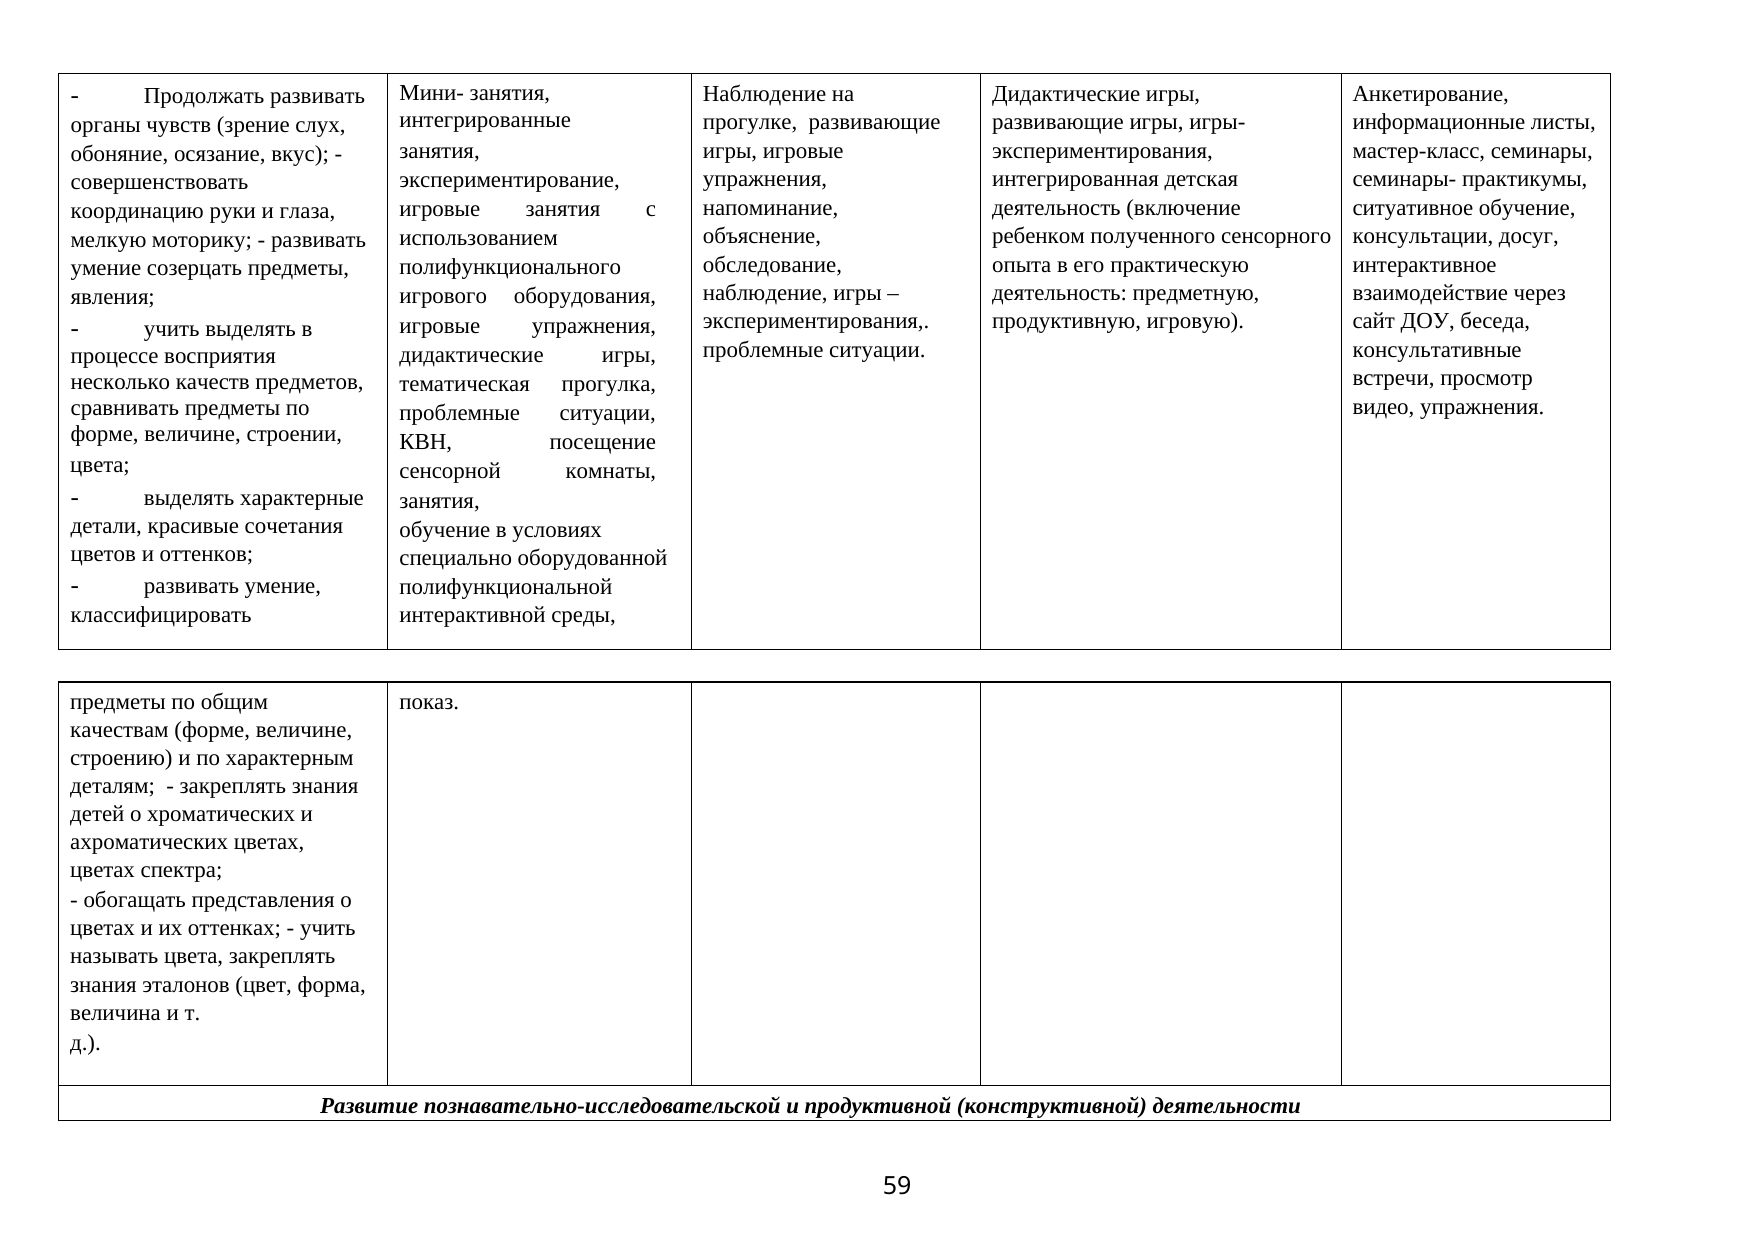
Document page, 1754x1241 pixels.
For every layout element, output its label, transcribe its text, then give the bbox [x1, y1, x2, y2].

table_cell Анкетирование, информационные листы, мастер-класс, семинары, семинары- практикумы, ситуативное обучение, консультации, досуг, интерактивное взаимодействие через сайт ДОУ, беседа, консультативные встречи, просмотр видео, упражнения. [1342, 74, 1610, 649]
table_cell Развитие познавательно-исследовательской и продуктивной (конструктивной) деятельности [59, 1086, 1610, 1120]
table_cell Мини- занятия, интегрированные занятия, экспериментирование, игровые занятия с использованием полифункционального игрового оборудования, игровые упражнения, дидактические игры, тематическая прогулка, проблемные ситуации, КВН, посещение сенсорной комнаты, занятия, обучение в условиях специально оборудованной полифункциональной интерактивной среды, [388, 74, 691, 649]
table_header [981, 683, 1341, 1085]
table_cell Дидактические игры, развивающие игры, игры-экспериментирования, интегрированная детская деятельность (включение ребенком полученного сенсорного опыта в его практическую деятельность: предметную, продуктивную, игровую). [981, 74, 1341, 649]
table_cell Наблюдение на прогулке, развивающие игры, игровые упражнения, напоминание, объяснение, обследование, наблюдение, игры – экспериментирования,. проблемные ситуации. [692, 74, 980, 649]
table_header [692, 683, 980, 1085]
table_header показ. [388, 683, 691, 1085]
table_header [1342, 683, 1610, 1085]
table_cell Продолжать развивать органы чувств (зрение слух, обоняние, осязание, вкус); - совершенствовать координацию руки и глаза, мелкую моторику; - развивать умение созерцать предметы, явления; учить выделять в процессе восприятия несколько качеств предметов, сравнивать предметы по форме, величине, строении, цвета; выделять характерные детали, красивые сочетания цветов и оттенков; развивать умение, классифицировать [59, 74, 387, 649]
table_header предметы по общим качествам (форме, величине, строению) и по характерным деталям; - закреплять знания детей о хроматических и ахроматических цветах, цветах спектра; - обогащать представления о цветах и их оттенках; - учить называть цвета, закреплять знания эталонов (цвет, форма, величина и т. д.). [59, 683, 387, 1085]
